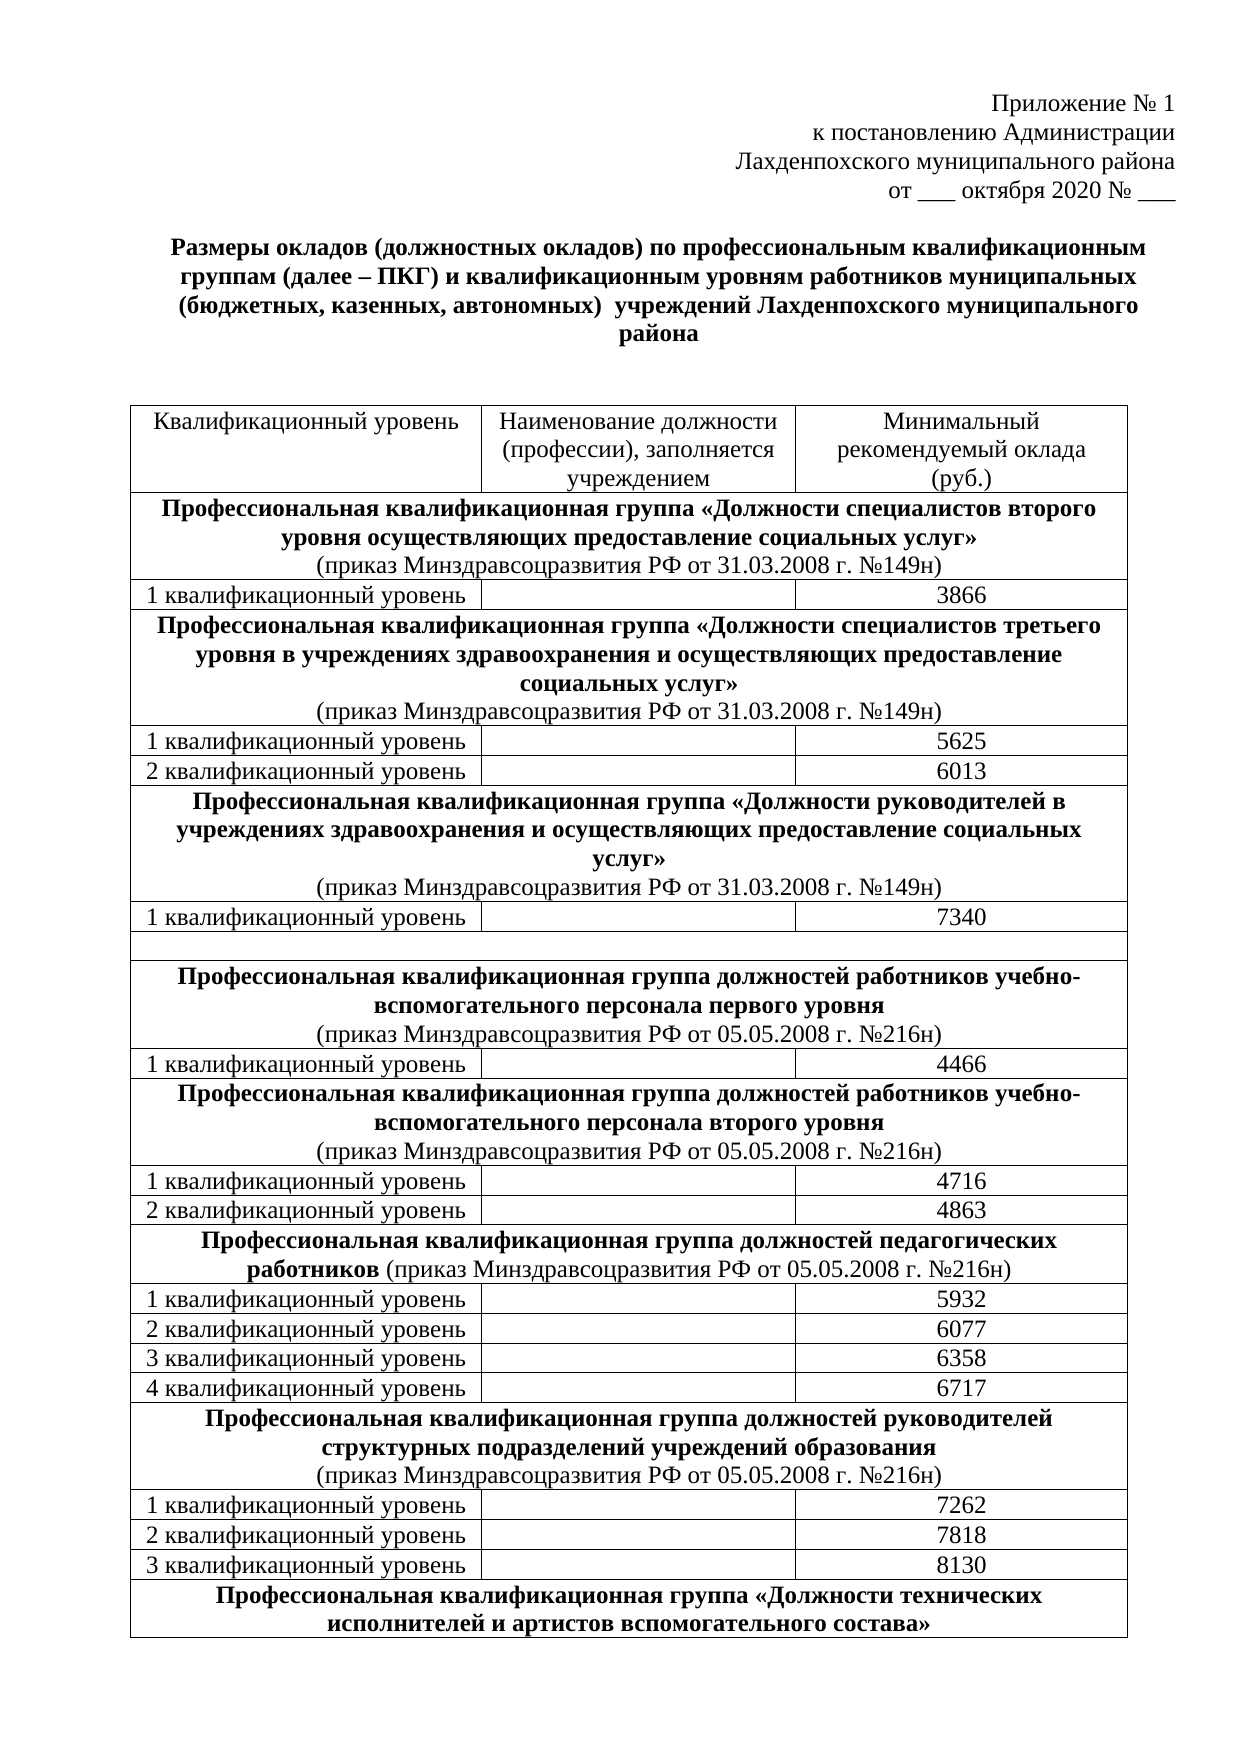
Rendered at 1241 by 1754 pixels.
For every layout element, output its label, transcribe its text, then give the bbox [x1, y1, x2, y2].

table_cell 1 квалификационный уровень [131, 726, 481, 755]
table_cell Профессиональная квалификационная группа «Должности специалистов третьего уровня в учреждениях здравоохранения и осуществляющих предоставление социальных услуг» (приказ Минздравсоцразвития РФ от 31.03.2008 г. №149н) [131, 610, 1127, 725]
table_cell 2 квалификационный уровень [131, 756, 481, 785]
table_cell Профессиональная квалификационная группа должностей педагогических работников (приказ Минздравсоцразвития РФ от 05.05.2008 г. №216н) [131, 1225, 1127, 1283]
table_cell Профессиональная квалификационная группа «Должности специалистов второго уровня осуществляющих предоставление социальных услуг» (приказ Минздравсоцразвития РФ от 31.03.2008 г. №149н) [131, 493, 1127, 579]
table_cell 6077 [796, 1314, 1127, 1342]
table_cell [482, 580, 795, 609]
table_cell [482, 1314, 795, 1342]
table_cell 1 квалификационный уровень [131, 1049, 481, 1077]
table_cell 1 квалификационный уровень [131, 1166, 481, 1194]
table_header Квалификационный уровень [131, 406, 481, 492]
text от ___ октября 2020 № ___ [142, 175, 1175, 203]
table_cell [482, 1490, 795, 1519]
table_cell [482, 1049, 795, 1077]
table_cell Профессиональная квалификационная группа «Должности руководителей в учреждениях здравоохранения и осуществляющих предоставление социальных услуг» (приказ Минздравсоцразвития РФ от 31.03.2008 г. №149н) [131, 786, 1127, 901]
table_cell [482, 756, 795, 785]
table_cell [482, 902, 795, 931]
table_cell [482, 1550, 795, 1579]
table_cell 1 квалификационный уровень [131, 1284, 481, 1313]
text Лахденпохского муниципального района [142, 146, 1175, 175]
text к постановлению Администрации [142, 117, 1175, 146]
table_cell 3 квалификационный уровень [131, 1550, 481, 1579]
table_cell 1 квалификационный уровень [131, 902, 481, 931]
text Размеры окладов (должностных окладов) по профессиональным квалификационным группам (далее – ПКГ) и квалификационным уровням работников муниципальных (бюджетных, казенных, автономных) учреждений Лахденпохского муниципального района [142, 232, 1175, 347]
table_cell 7340 [796, 902, 1127, 931]
table_cell 4 квалификационный уровень [131, 1373, 481, 1402]
table_header Минимальный рекомендуемый оклада (руб.) [796, 406, 1127, 492]
table_cell 7262 [796, 1490, 1127, 1519]
table_cell 6717 [796, 1373, 1127, 1402]
table_cell Профессиональная квалификационная группа должностей руководителей структурных подразделений учреждений образования (приказ Минздравсоцразвития РФ от 05.05.2008 г. №216н) [131, 1403, 1127, 1489]
table_cell 1 квалификационный уровень [131, 580, 481, 609]
table_cell 2 квалификационный уровень [131, 1314, 481, 1342]
table_cell [482, 1520, 795, 1549]
table_cell [482, 1196, 795, 1224]
table_cell 4863 [796, 1196, 1127, 1224]
table_cell Профессиональная квалификационная группа должностей работников учебно-вспомогательного персонала первого уровня (приказ Минздравсоцразвития РФ от 05.05.2008 г. №216н) [131, 961, 1127, 1048]
table_cell 3866 [796, 580, 1127, 609]
table_cell [482, 1284, 795, 1313]
table_cell 2 квалификационный уровень [131, 1520, 481, 1549]
table_header Наименование должности (профессии), заполняется учреждением [482, 406, 795, 492]
table_cell [482, 726, 795, 755]
table_cell [482, 1344, 795, 1372]
table_cell [131, 932, 1127, 960]
table_cell Профессиональная квалификационная группа должностей работников учебно-вспомогательного персонала второго уровня (приказ Минздравсоцразвития РФ от 05.05.2008 г. №216н) [131, 1079, 1127, 1165]
table_cell 2 квалификационный уровень [131, 1196, 481, 1224]
table_cell 7818 [796, 1520, 1127, 1549]
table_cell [131, 1580, 1127, 1637]
table_cell 1 квалификационный уровень [131, 1490, 481, 1519]
table_cell 6358 [796, 1344, 1127, 1372]
table_cell [482, 1166, 795, 1194]
table_cell 3 квалификационный уровень [131, 1344, 481, 1372]
table_cell 6013 [796, 756, 1127, 785]
table_cell [482, 1373, 795, 1402]
table_cell 5932 [796, 1284, 1127, 1313]
table_cell 4466 [796, 1049, 1127, 1077]
text Приложение № 1 [142, 88, 1175, 117]
table_cell 5625 [796, 726, 1127, 755]
table_cell 4716 [796, 1166, 1127, 1194]
table_cell 8130 [796, 1550, 1127, 1579]
